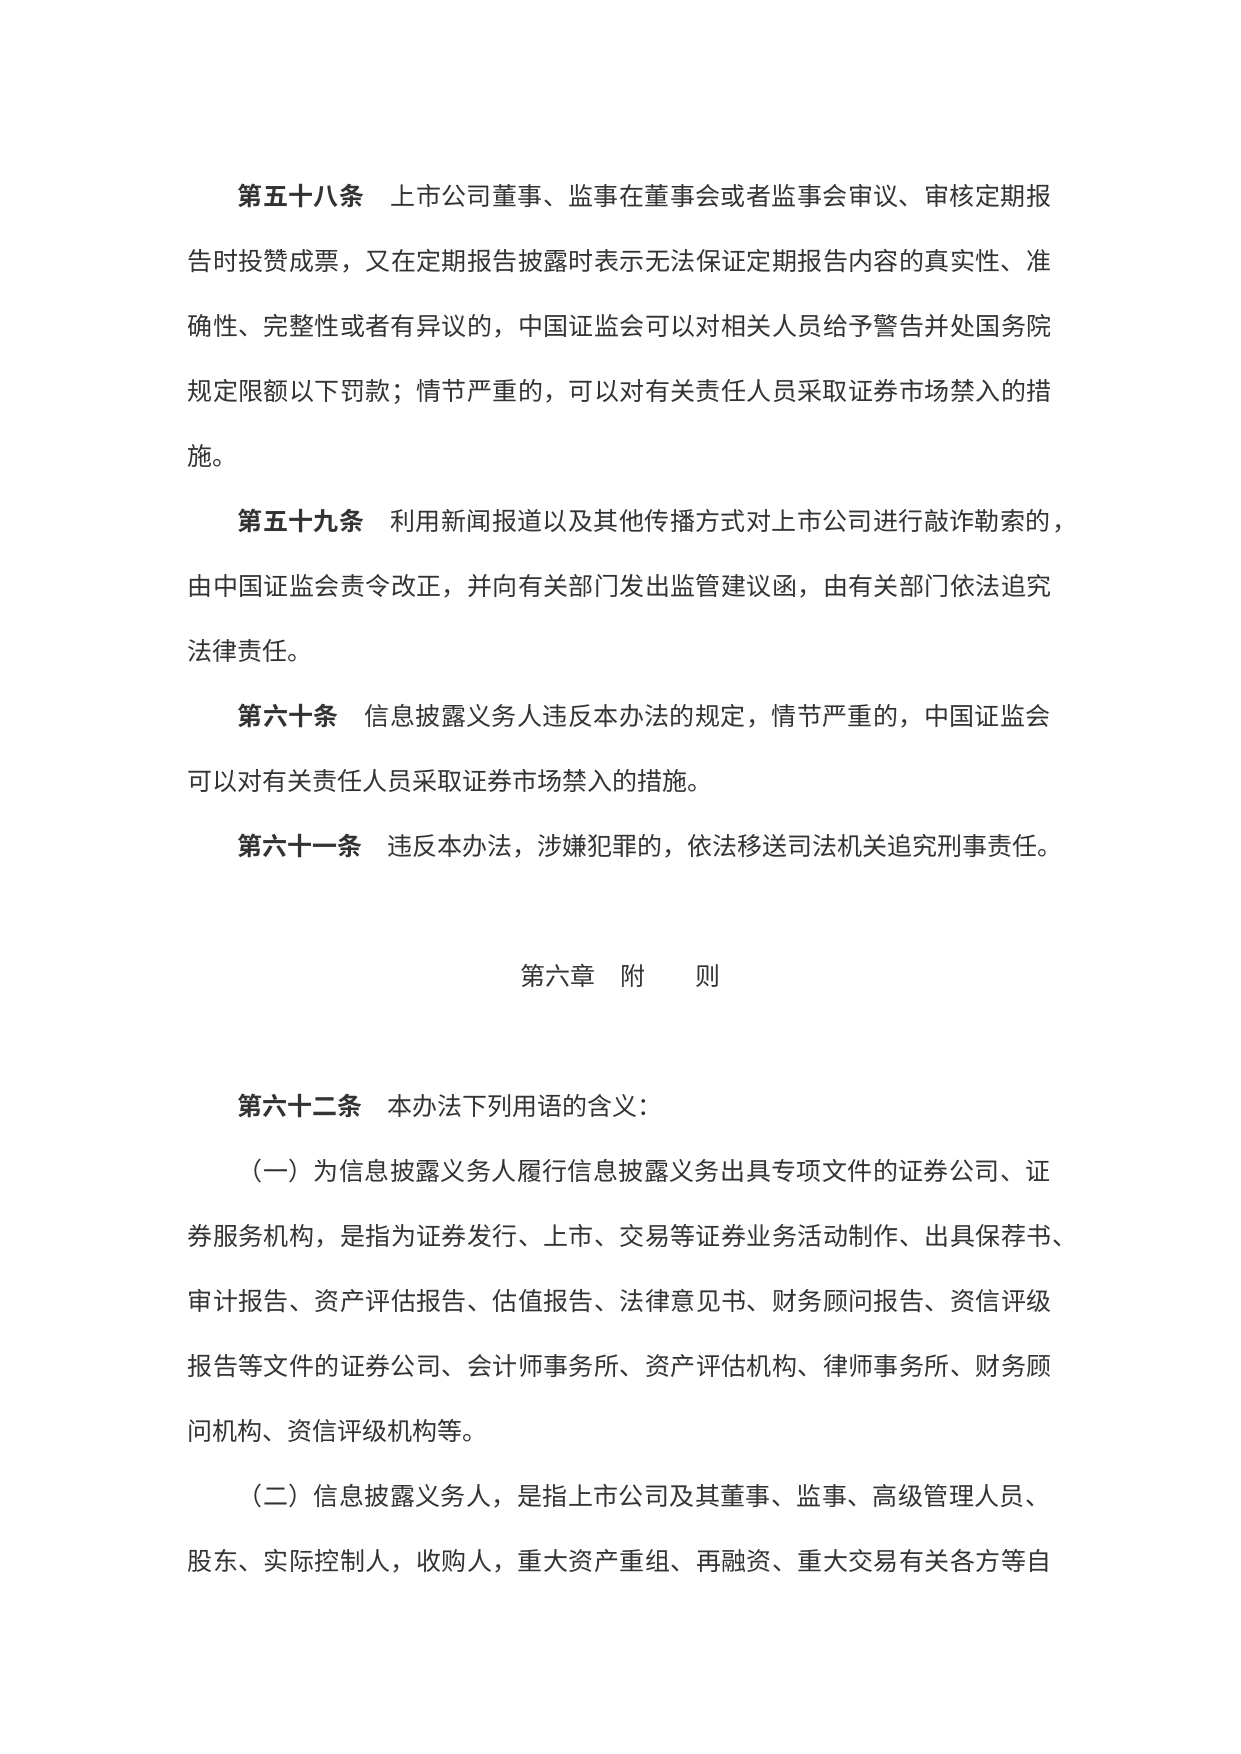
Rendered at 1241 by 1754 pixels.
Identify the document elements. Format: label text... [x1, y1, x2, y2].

text 第五十九条 利用新闻报道以及其他传播方式对上市公司进行敲诈勒索的，由中国证监会责令改正，并向有关部门发出监管建议函，由有关部门依法追究法律责任。 [187, 487, 1053, 682]
text （一）为信息披露义务人履行信息披露义务出具专项文件的证券公司、证券服务机构，是指为证券发行、上市、交易等证券业务活动制作、出具保荐书、审计报告、资产评估报告、估值报告、法律意见书、财务顾问报告、资信评级报告等文件的证券公司、会计师事务所、资产评估机构、律师事务所、财务顾问机构、资信评级机构等。 [187, 1137, 1053, 1462]
text 第六十一条 违反本办法，涉嫌犯罪的，依法移送司法机关追究刑事责任。 [187, 812, 1053, 877]
text 第六十二条 本办法下列用语的含义： [187, 1072, 1053, 1137]
text 第六章 附 则 [187, 942, 1053, 1007]
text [187, 1462, 1053, 1592]
text 第五十八条 上市公司董事、监事在董事会或者监事会审议、审核定期报告时投赞成票，又在定期报告披露时表示无法保证定期报告内容的真实性、准确性、完整性或者有异议的，中国证监会可以对相关人员给予警告并处国务院规定限额以下罚款；情节严重的，可以对有关责任人员采取证券市场禁入的措施。 [187, 162, 1053, 487]
text 第六十条 信息披露义务人违反本办法的规定，情节严重的，中国证监会可以对有关责任人员采取证券市场禁入的措施。 [187, 682, 1053, 812]
